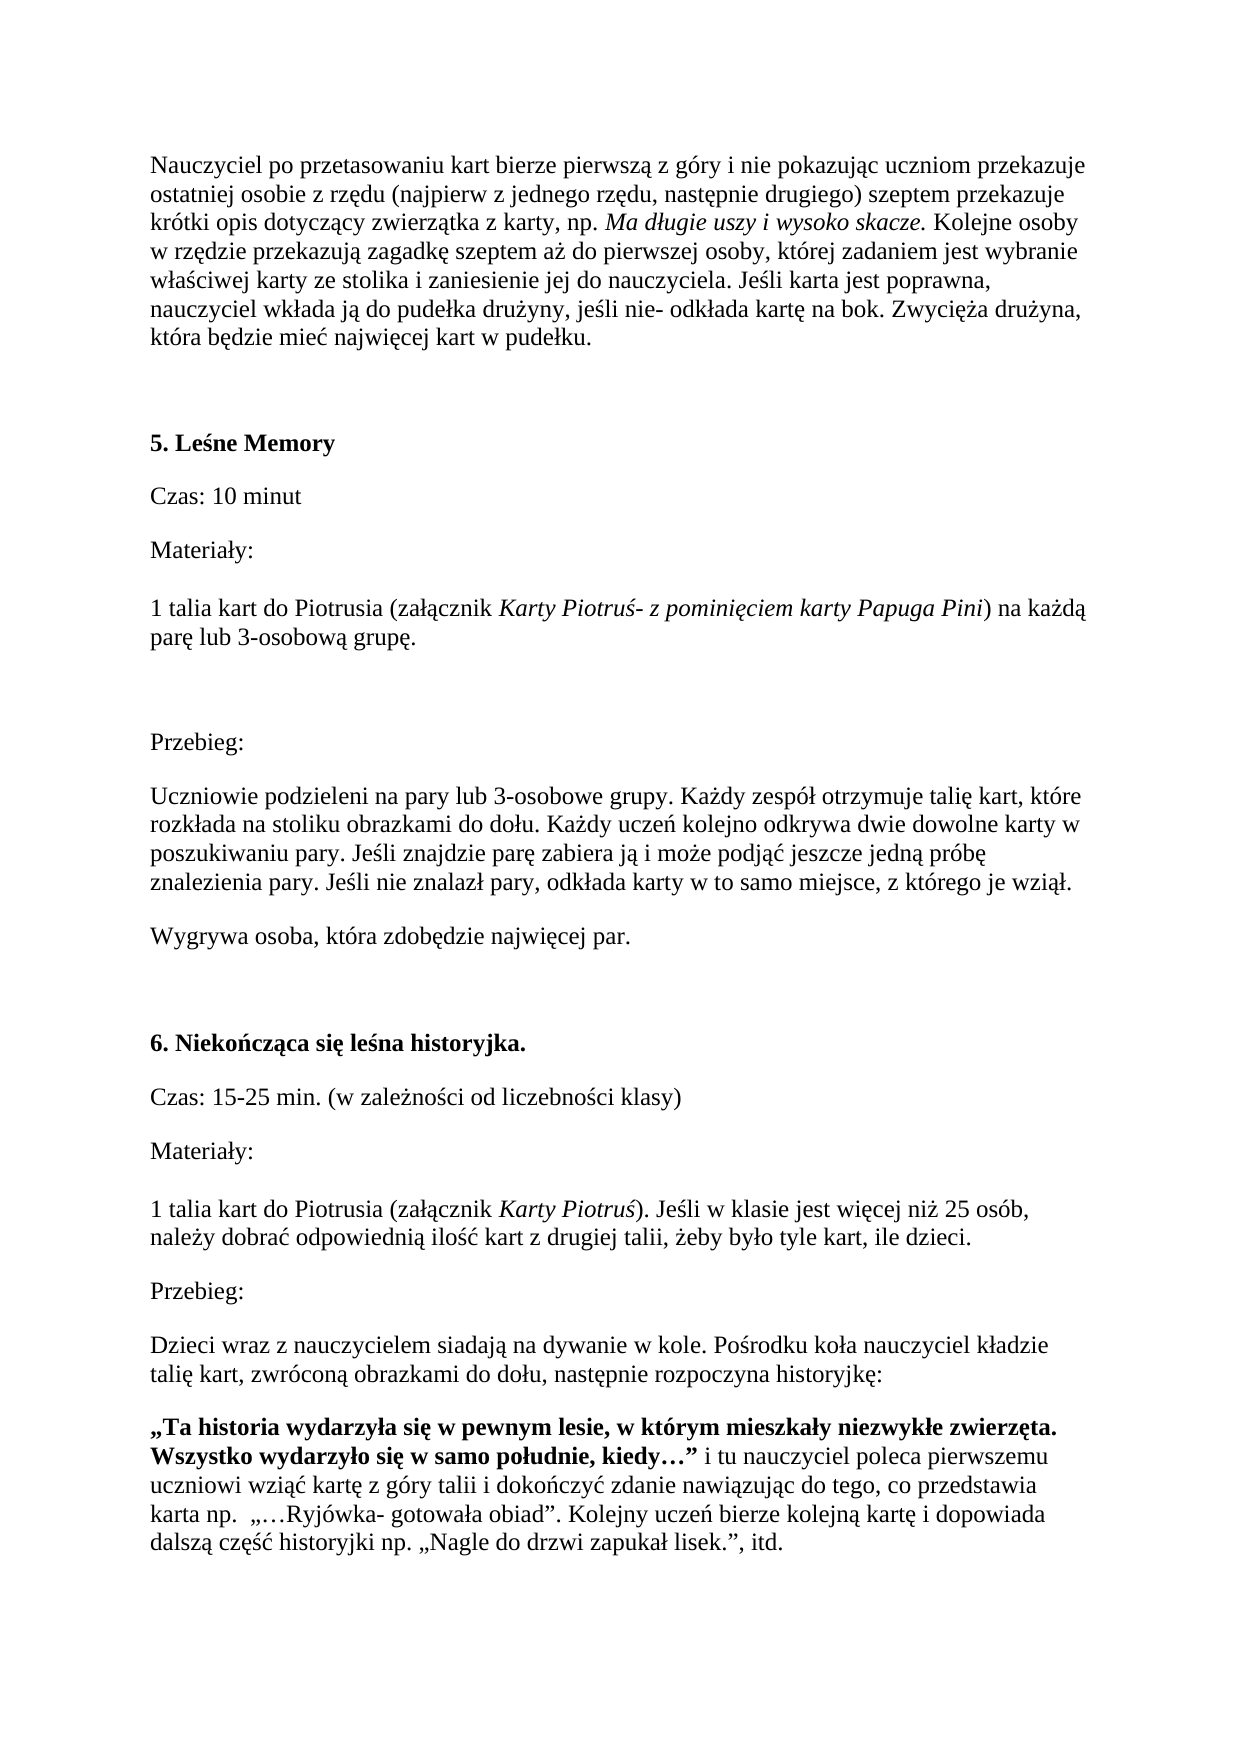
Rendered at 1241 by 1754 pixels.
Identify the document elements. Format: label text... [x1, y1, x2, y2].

text Czas: 15-25 min. (w zależności od liczebności klasy) [150, 1082, 1090, 1111]
text 5. Leśne Memory [150, 428, 1090, 456]
text Dzieci wraz z nauczycielem siadają na dywanie w kole. Pośrodku koła nauczyciel kładzie talię kart, zwróconą obrazkami do dołu, następnie rozpoczyna historyjkę: [150, 1330, 1090, 1387]
text Nauczyciel po przetasowaniu kart bierze pierwszą z góry i nie pokazując uczniom przekazuje ostatniej osobie z rzędu (najpierw z jednego rzędu, następnie drugiego) szeptem przekazuje krótki opis dotyczący zwierzątka z karty, np. Ma długie uszy i wysoko skacze. Kolejne osoby w rzędzie przekazują zagadkę szeptem aż do pierwszej osoby, której zadaniem jest wybranie właściwej karty ze stolika i zaniesienie jej do nauczyciela. Jeśli karta jest poprawna, nauczyciel wkłada ją do pudełka drużyny, jeśli nie- odkłada kartę na bok. Zwycięża drużyna, która będzie mieć najwięcej kart w pudełku. [150, 150, 1090, 351]
text „Ta historia wydarzyła się w pewnym lesie, w którym mieszkały niezwykłe zwierzęta. Wszystko wydarzyło się w samo południe, kiedy…” i tu nauczyciel poleca pierwszemu uczniowi wziąć kartę z góry talii i dokończyć zdanie nawiązując do tego, co przedstawia karta np. „…Ryjówka- gotowała obiad”. Kolejny uczeń bierze kolejną kartę i dopowiada dalszą część historyjki np. „Nagle do drzwi zapukał lisek.”, itd. [150, 1412, 1090, 1556]
text Przebieg: [150, 1276, 1090, 1305]
text Materiały: [150, 535, 1090, 564]
text 1 talia kart do Piotrusia (załącznik Karty Piotruś). Jeśli w klasie jest więcej niż 25 osób, należy dobrać odpowiednią ilość kart z drugiej talii, żeby było tyle kart, ile dzieci. [150, 1194, 1090, 1251]
text Przebieg: [150, 727, 1090, 756]
text Czas: 10 minut [150, 481, 1090, 510]
text Wygrywa osoba, która zdobędzie najwięcej par. [150, 921, 1090, 949]
text Materiały: [150, 1136, 1090, 1164]
text 1 talia kart do Piotrusia (załącznik Karty Piotruś- z pominięciem karty Papuga Pini) na każdą parę lub 3-osobową grupę. [150, 593, 1090, 651]
text Uczniowie podzieleni na pary lub 3-osobowe grupy. Każdy zespół otrzymuje talię kart, które rozkłada na stoliku obrazkami do dołu. Każdy uczeń kolejno odkrywa dwie dowolne karty w poszukiwaniu pary. Jeśli znajdzie parę zabiera ją i może podjąć jeszcze jedną próbę znalezienia pary. Jeśli nie znalazł pary, odkłada karty w to samo miejsce, z którego je wziął. [150, 781, 1090, 896]
text 6. Niekończąca się leśna historyjka. [150, 1028, 1090, 1057]
